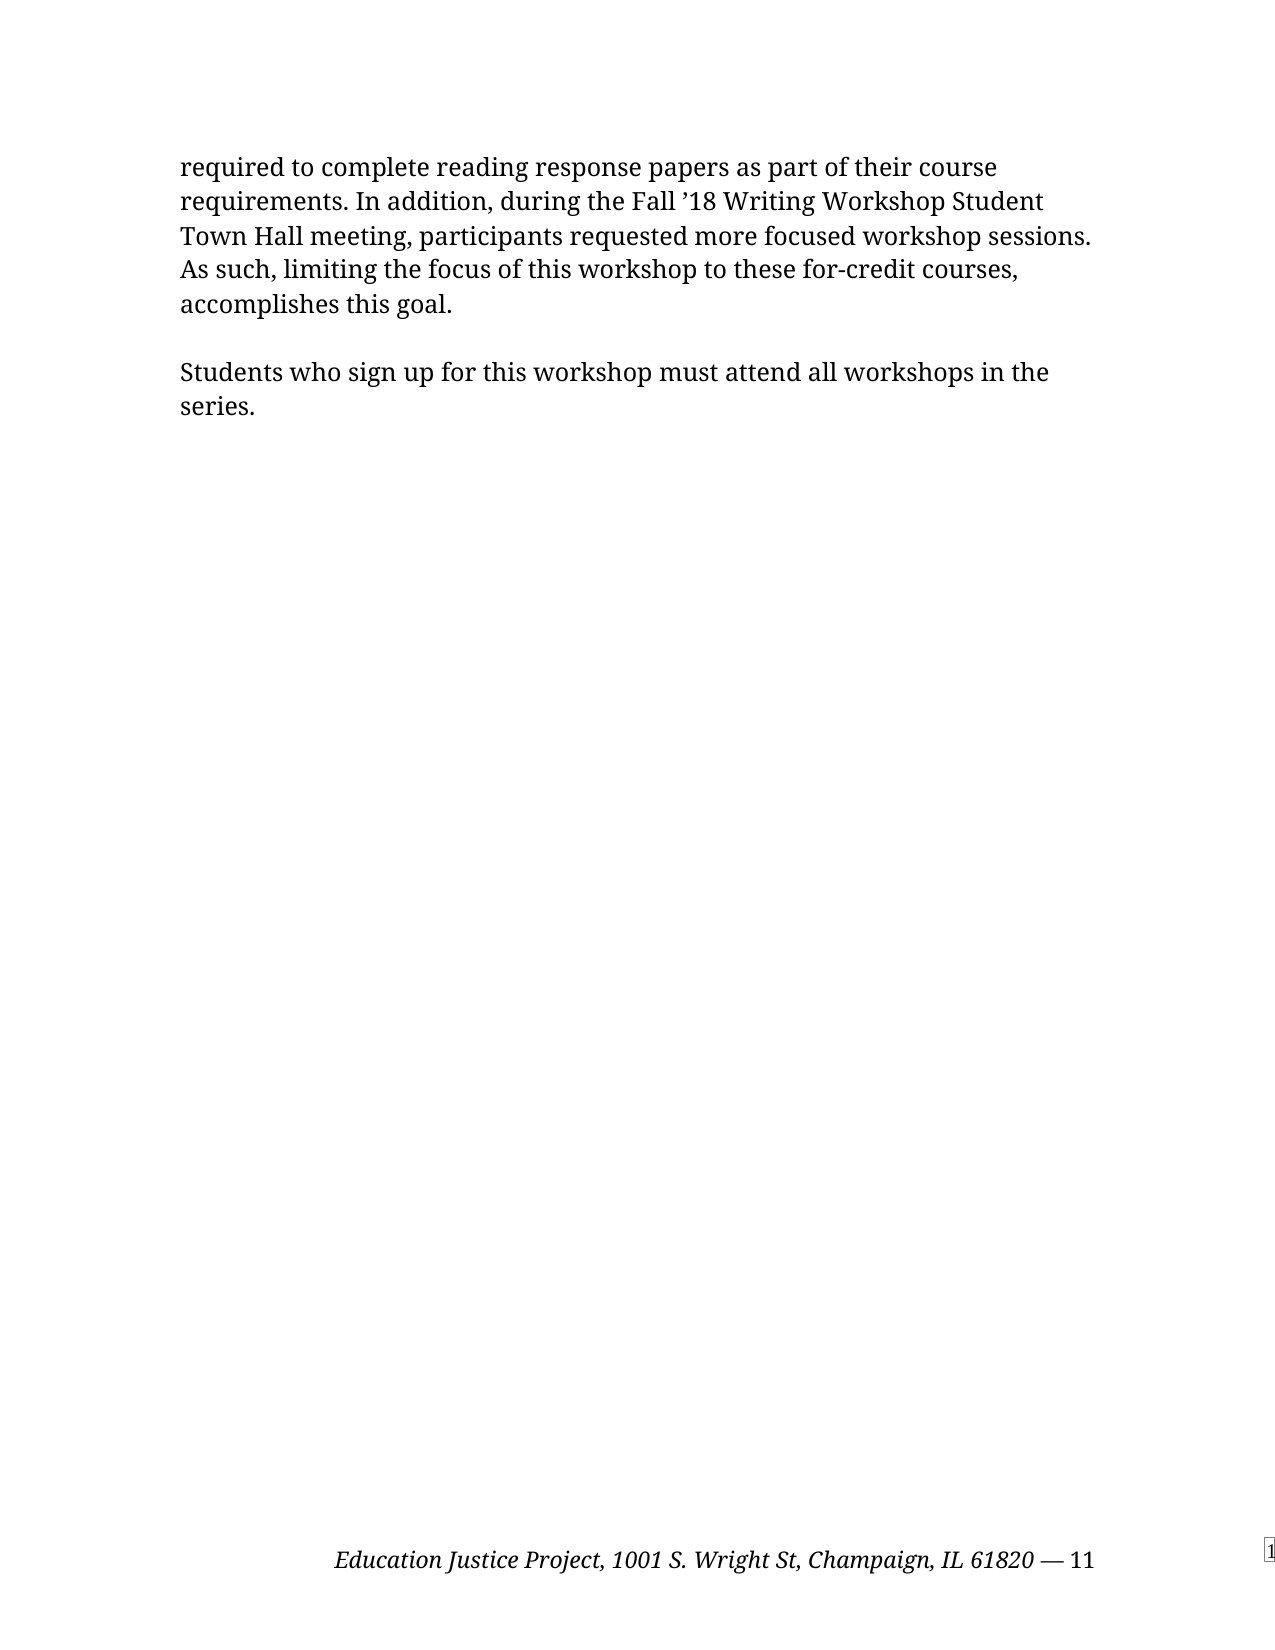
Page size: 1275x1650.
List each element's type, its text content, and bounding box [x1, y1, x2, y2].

text Students who sign up for this workshop must attend all workshops in the series. [180, 354, 1095, 422]
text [180, 150, 1095, 320]
